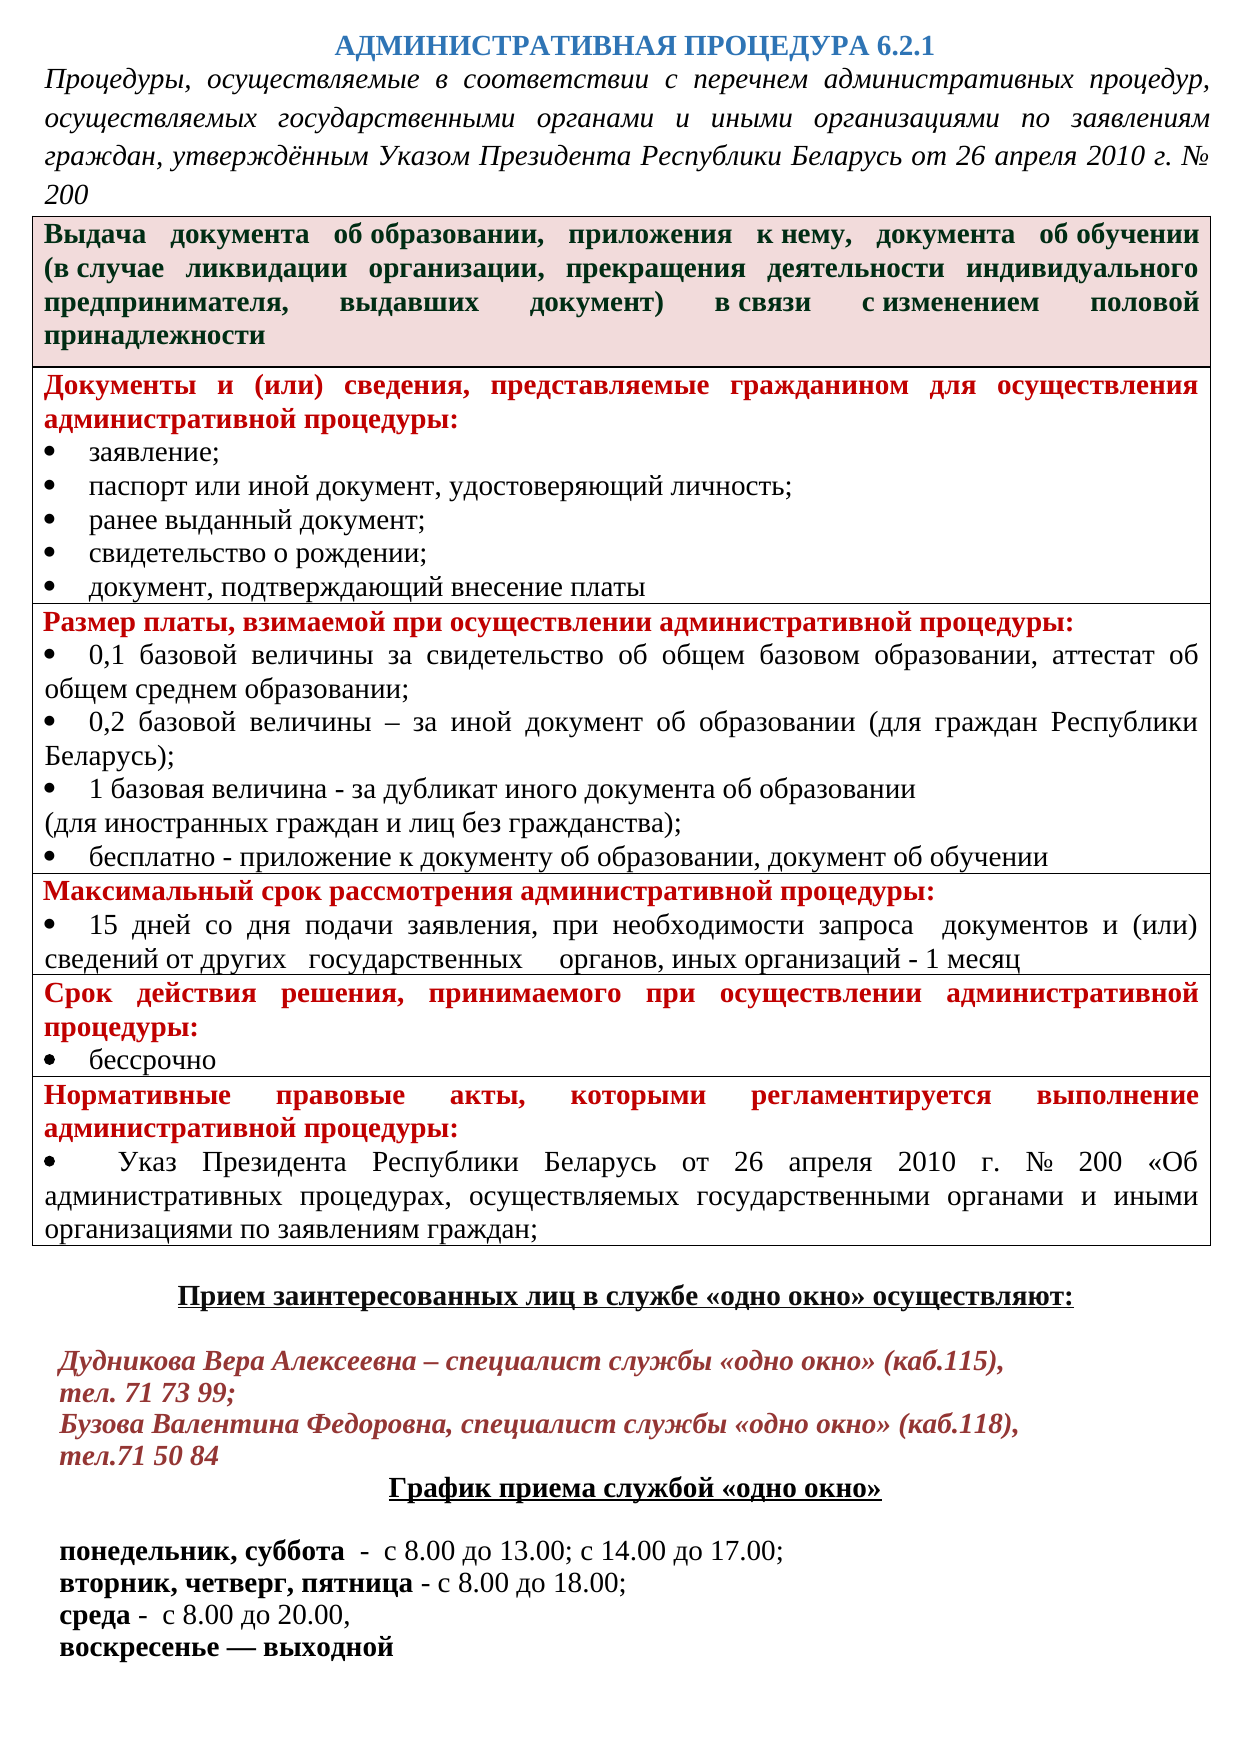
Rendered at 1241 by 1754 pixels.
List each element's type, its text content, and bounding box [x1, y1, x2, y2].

title АДМИНИСТРАТИВНАЯ ПРОЦЕДУРА 6.2.1 [59, 29, 1211, 61]
table_cell Срок действия решения, принимаемого при осуществлении административной процедуры: бессрочно [33, 975, 1210, 1076]
table_cell Максимальный срок рассмотрения административной процедуры: 15 дней со дня подачи заявления, при необходимости запроса документов и (или) сведений от других государственных органов, иных организаций - 1 месяц [33, 874, 1210, 974]
text Процедуры, осуществляемые в соответствии с перечнем административных процедур, осуществляемых государственными органами и иными организациями по заявлениям граждан, утверждённым Указом Президента Республики Беларусь от 26 апреля 2010 г. № 200 [44, 61, 1211, 211]
text среда - с 8.00 до 20.00, [59, 1599, 1211, 1631]
text воскресенье — выходной [59, 1631, 1211, 1662]
text вторник, четверг, пятница - с 8.00 до 18.00; [59, 1567, 1211, 1599]
table_cell Документы и (или) сведения, представляемые гражданином для осуществления административной процедуры: заявление; паспорт или иной документ, удостоверяющий личность; ранее выданный документ; свидетельство о рождении; документ, подтверждающий внесение платы [33, 368, 1210, 603]
text Прием заинтересованных лиц в службе «одно окно» осуществляют: [177, 1279, 1211, 1311]
table_cell Размер платы, взимаемой при осуществлении административной процедуры: 0,1 базовой величины за свидетельство об общем базовом образовании, аттестат об общем среднем образовании; 0,2 базовой величины – за иной документ об образовании (для граждан Республики Беларусь); 1 базовая величина - за дубликат иного документа об образовании (для иностранных граждан и лиц без гражданства); бесплатно - приложение к документу об образовании, документ об обучении [33, 604, 1210, 872]
text Дудникова Вера Алексеевна – специалист службы «одно окно» (каб.115), [59, 1345, 1211, 1377]
text тел.71 50 84 [59, 1440, 1211, 1472]
text тел. 71 73 99; [59, 1377, 1211, 1408]
table_cell Нормативные правовые акты, которыми регламентируется выполнение административной процедуры: Указ Президента Республики Беларусь от 26 апреля 2010 г. № 200 «Об административных процедурах, осуществляемых государственными органами и иными организациями по заявлениям граждан; [33, 1077, 1210, 1245]
table_header Выдача документа об образовании, приложения к нему, документа об обучении (в случае ликвидации организации, прекращения деятельности индивидуального предпринимателя, выдавших документ) в связи с изменением половой принадлежности [33, 217, 1210, 366]
text Бузова Валентина Федоровна, специалист службы «одно окно» (каб.118), [59, 1408, 1211, 1440]
text График приема службой «одно окно» [59, 1472, 1211, 1504]
text понедельник, суббота - с 8.00 до 13.00; с 14.00 до 17.00; [59, 1535, 1211, 1567]
